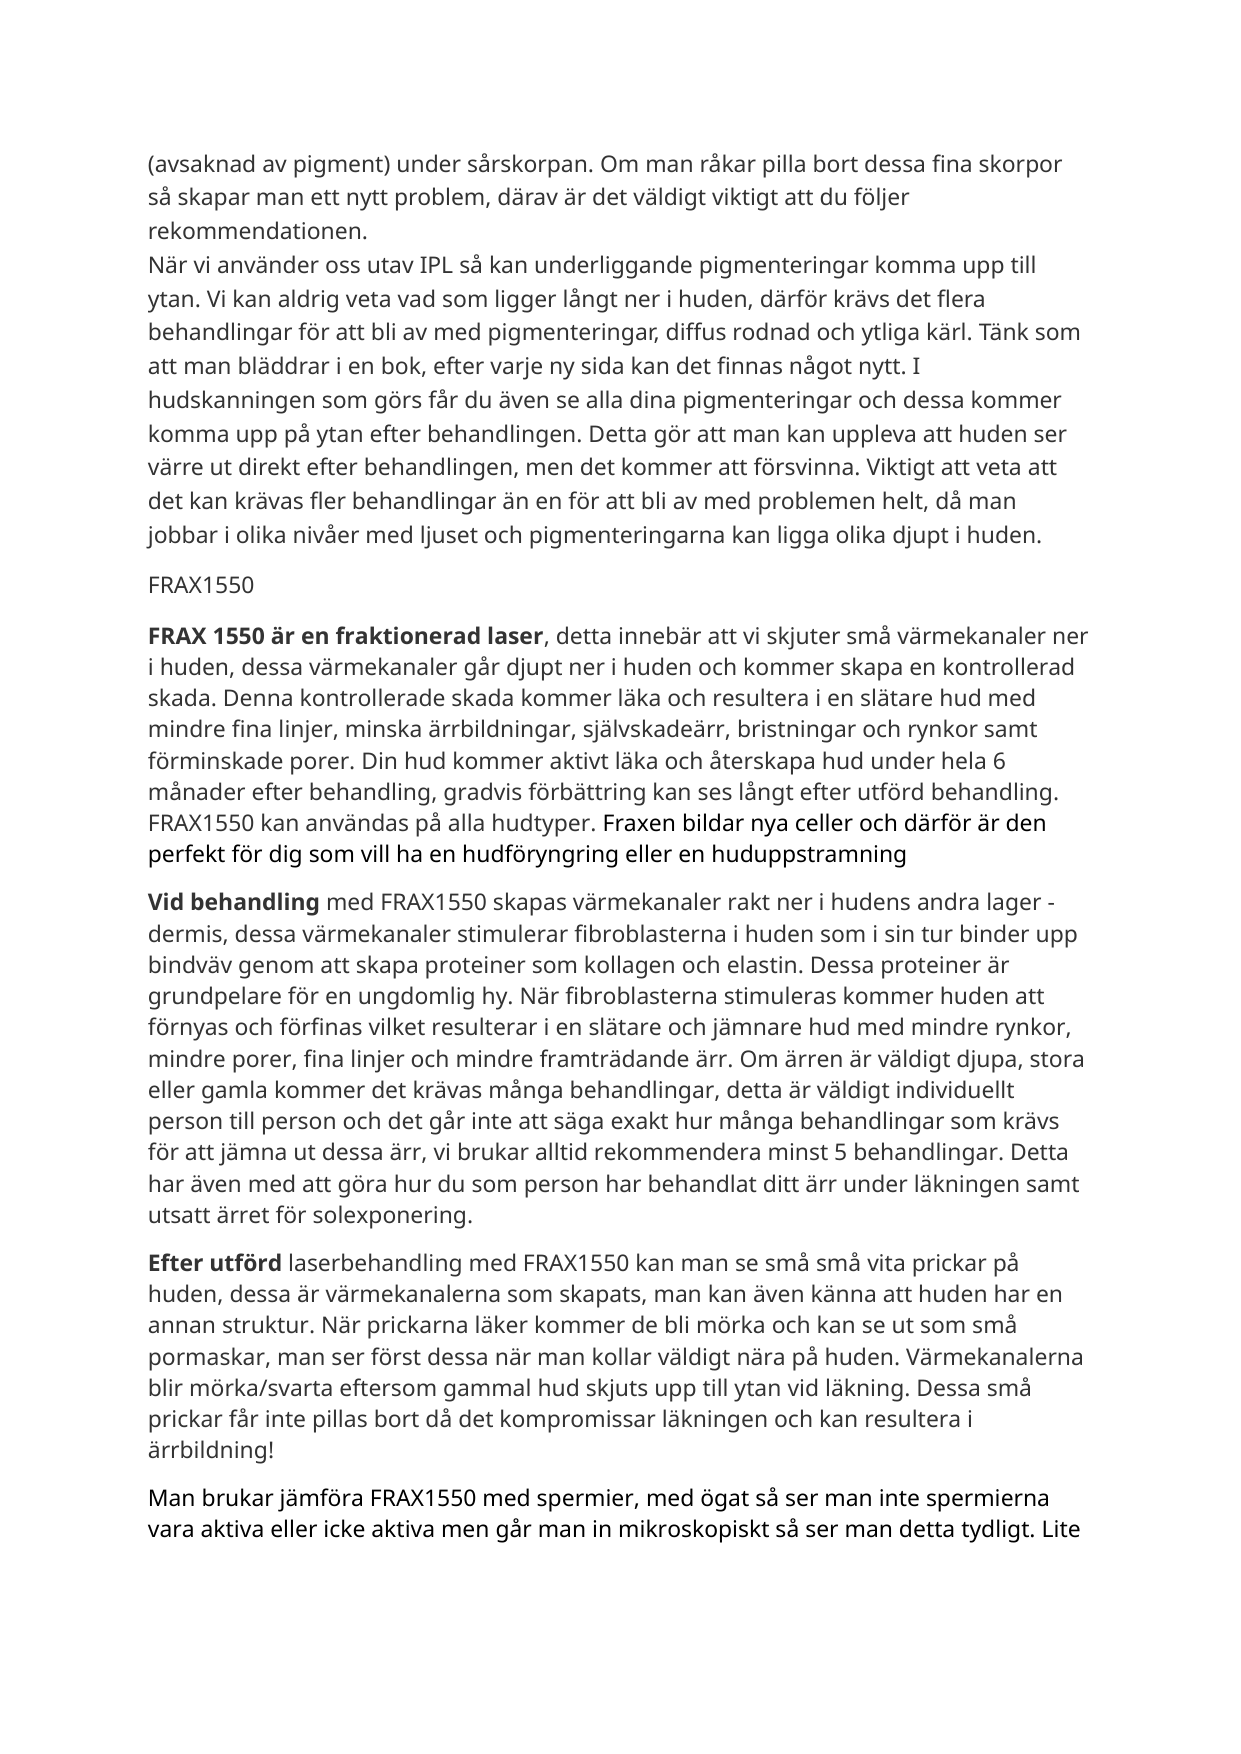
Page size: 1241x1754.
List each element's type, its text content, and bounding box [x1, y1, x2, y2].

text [148, 1482, 1093, 1545]
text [148, 148, 1093, 550]
text FRAX 1550 är en fraktionerad laser, detta innebär att vi skjuter små värmekanaler ner i huden, dessa värmekanaler går djupt ner i huden och kommer skapa en kontrollerad skada. Denna kontrollerade skada kommer läka och resultera i en slätare hud med mindre fina linjer, minska ärrbildningar, självskadeärr, bristningar och rynkor samt förminskade porer. Din hud kommer aktivt läka och återskapa hud under hela 6 månader efter behandling, gradvis förbättring kan ses långt efter utförd behandling. FRAX1550 kan användas på alla hudtyper. Fraxen bildar nya celler och därför är den perfekt för dig som vill ha en hudföryngring eller en huduppstramning [148, 620, 1093, 870]
text Vid behandling med FRAX1550 skapas värmekanaler rakt ner i hudens andra lager - dermis, dessa värmekanaler stimulerar fibroblasterna i huden som i sin tur binder upp bindväv genom att skapa proteiner som kollagen och elastin. Dessa proteiner är grundpelare för en ungdomlig hy. När fibroblasterna stimuleras kommer huden att förnyas och förfinas vilket resulterar i en slätare och jämnare hud med mindre rynkor, mindre porer, fina linjer och mindre framträdande ärr. Om ärren är väldigt djupa, stora eller gamla kommer det krävas många behandlingar, detta är väldigt individuellt person till person och det går inte att säga exakt hur många behandlingar som krävs för att jämna ut dessa ärr, vi brukar alltid rekommendera minst 5 behandlingar. Detta har även med att göra hur du som person har behandlat ditt ärr under läkningen samt utsatt ärret för solexponering. [148, 886, 1093, 1230]
text Efter utförd laserbehandling med FRAX1550 kan man se små små vita prickar på huden, dessa är värmekanalerna som skapats, man kan även känna att huden har en annan struktur. När prickarna läker kommer de bli mörka och kan se ut som små pormaskar, man ser först dessa när man kollar väldigt nära på huden. Värmekanalerna blir mörka/svarta eftersom gammal hud skjuts upp till ytan vid läkning. Dessa små prickar får inte pillas bort då det kompromissar läkningen och kan resultera i ärrbildning! [148, 1247, 1093, 1466]
text FRAX1550 [148, 569, 1093, 601]
